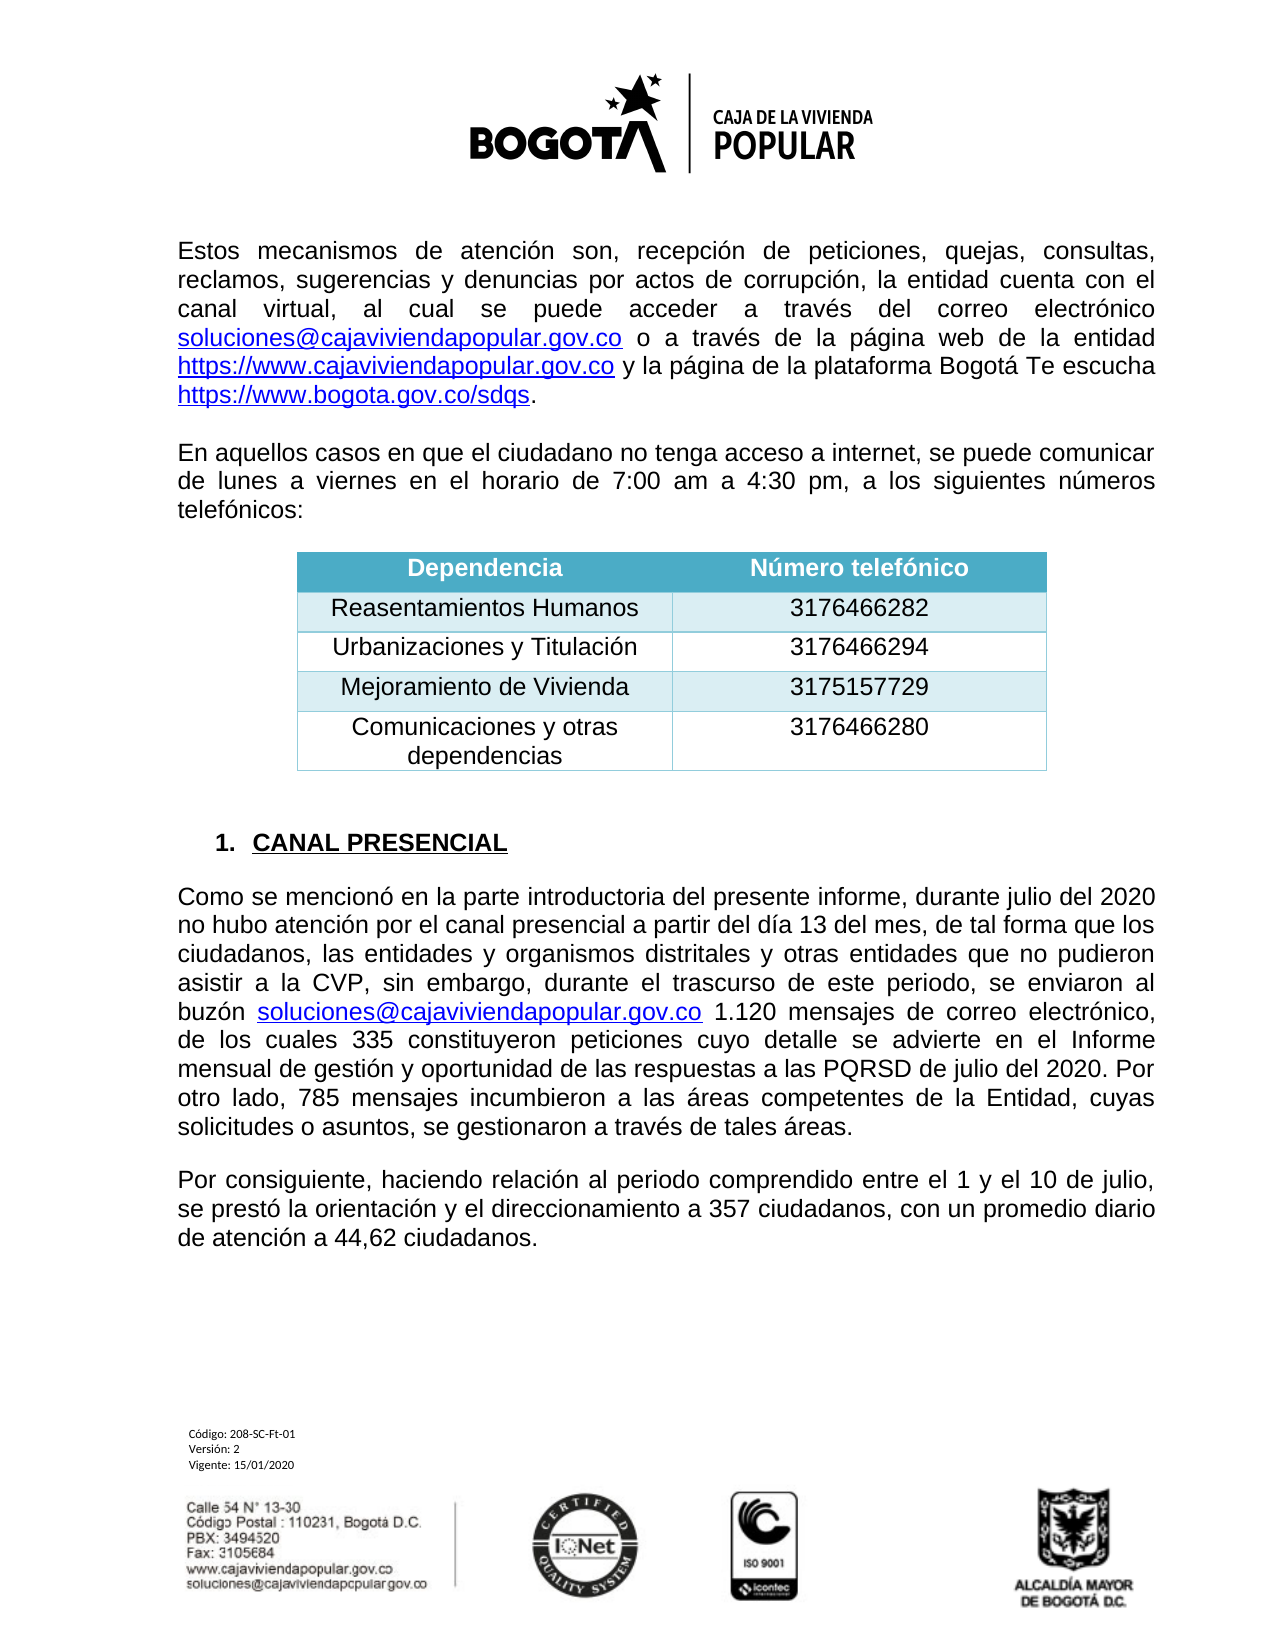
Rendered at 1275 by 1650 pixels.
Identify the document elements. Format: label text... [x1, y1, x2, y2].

table_cell 3176466282 [673, 593, 1046, 631]
table_header Dependencia [298, 553, 672, 592]
table_cell Reasentamientos Humanos [298, 593, 672, 631]
picture [110, 1432, 885, 1624]
table_header Número telefónico [673, 553, 1046, 592]
table_cell Mejoramiento de Vivienda [298, 672, 672, 711]
picture [953, 1418, 1200, 1624]
text Estos mecanismos de atención son, recepción de peticiones, quejas, consultas, reclamos, sugerencias y denuncias por actos de corrupción, la entidad cuenta con el canal virtual, al cual se puede acceder a través del correo electrónico soluciones@cajaviviendapopular.gov.co o a través de la página web de la entidad https://www.cajaviviendapopular.gov.co y la página de la plataforma Bogotá Te escucha https://www.bogota.gov.co/sdqs. [177, 236, 1157, 409]
text En aquellos casos en que el ciudadano no tenga acceso a internet, se puede comunicar de lunes a viernes en el horario de 7:00 am a 4:30 pm, a los siguientes números telefónicos: [177, 437, 1157, 524]
text Por consiguiente, haciendo relación al periodo comprendido entre el 1 y el 10 de julio, se prestó la orientación y el direccionamiento a 357 ciudadanos, con un promedio diario de atención a 44,62 ciudadanos. [177, 1166, 1157, 1252]
picture [461, 73, 873, 189]
table_cell Urbanizaciones y Titulación [298, 633, 672, 671]
text Como se mencionó en la parte introductoria del presente informe, durante julio del 2020 no hubo atención por el canal presencial a partir del día 13 del mes, de tal forma que los ciudadanos, las entidades y organismos distritales y otras entidades que no pudieron asistir a la CVP, sin embargo, durante el trascurso de este periodo, se enviaron al buzón soluciones@cajaviviendapopular.gov.co 1.120 mensajes de correo electrónico, de los cuales 335 constituyeron peticiones cuyo detalle se advierte en el Informe mensual de gestión y oportunidad de las respuestas a las PQRSD de julio del 2020. Por otro lado, 785 mensajes incumbieron a las áreas competentes de la Entidad, cuyas solicitudes o asuntos, se gestionaron a través de tales áreas. [177, 882, 1157, 1141]
table_cell 3176466294 [673, 633, 1046, 671]
table_cell 3175157729 [673, 672, 1046, 711]
list CANAL PRESENCIAL [215, 828, 1157, 857]
table_cell 3176466280 [673, 712, 1046, 769]
table_cell Comunicaciones y otras dependencias [298, 712, 672, 769]
